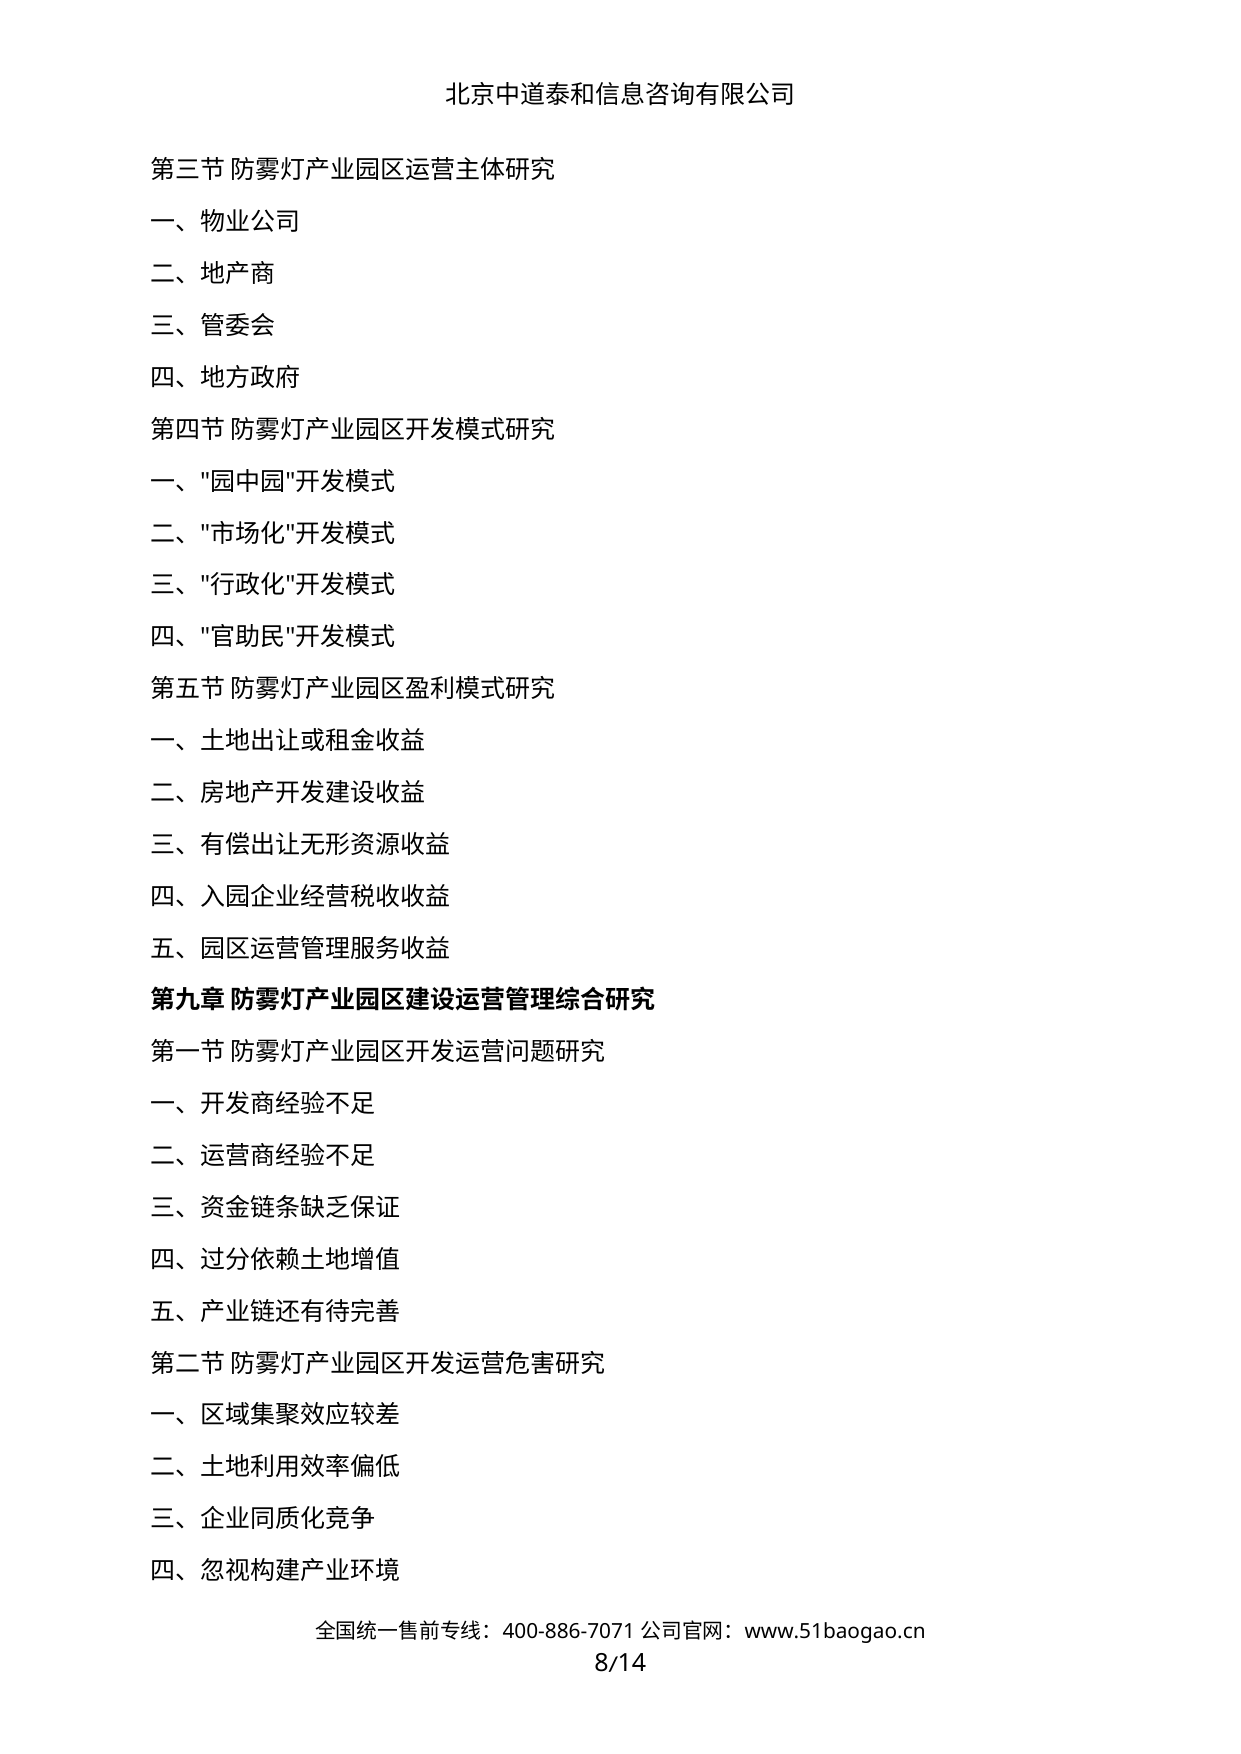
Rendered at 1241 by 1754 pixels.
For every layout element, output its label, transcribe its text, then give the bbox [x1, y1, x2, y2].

text 一、物业公司 [150, 202, 1090, 238]
text 四、过分依赖土地增值 [150, 1239, 1090, 1276]
text 第四节 防雾灯产业园区开发模式研究 [150, 409, 1090, 446]
text 五、产业链还有待完善 [150, 1291, 1090, 1327]
text 第一节 防雾灯产业园区开发运营问题研究 [150, 1032, 1090, 1068]
text 二、土地利用效率偏低 [150, 1447, 1090, 1483]
text 三、有偿出让无形资源收益 [150, 824, 1090, 861]
text 二、运营商经验不足 [150, 1136, 1090, 1172]
text 二、地产商 [150, 254, 1090, 290]
text 四、入园企业经营税收收益 [150, 876, 1090, 912]
text 三、企业同质化竞争 [150, 1499, 1090, 1535]
text 三、管委会 [150, 306, 1090, 342]
text 第三节 防雾灯产业园区运营主体研究 [150, 150, 1090, 186]
text 四、"官助民"开发模式 [150, 617, 1090, 653]
text 第二节 防雾灯产业园区开发运营危害研究 [150, 1343, 1090, 1379]
text 一、区域集聚效应较差 [150, 1395, 1090, 1431]
text 一、"园中园"开发模式 [150, 461, 1090, 497]
text 三、"行政化"开发模式 [150, 565, 1090, 601]
text 一、土地出让或租金收益 [150, 721, 1090, 757]
text 三、资金链条缺乏保证 [150, 1187, 1090, 1224]
text 第五节 防雾灯产业园区盈利模式研究 [150, 669, 1090, 705]
text 五、园区运营管理服务收益 [150, 928, 1090, 964]
text 一、开发商经验不足 [150, 1084, 1090, 1120]
text 二、房地产开发建设收益 [150, 772, 1090, 809]
text 第九章 防雾灯产业园区建设运营管理综合研究 [150, 980, 1090, 1016]
text 二、"市场化"开发模式 [150, 513, 1090, 549]
text 四、地方政府 [150, 357, 1090, 394]
text 四、忽视构建产业环境 [150, 1551, 1090, 1587]
